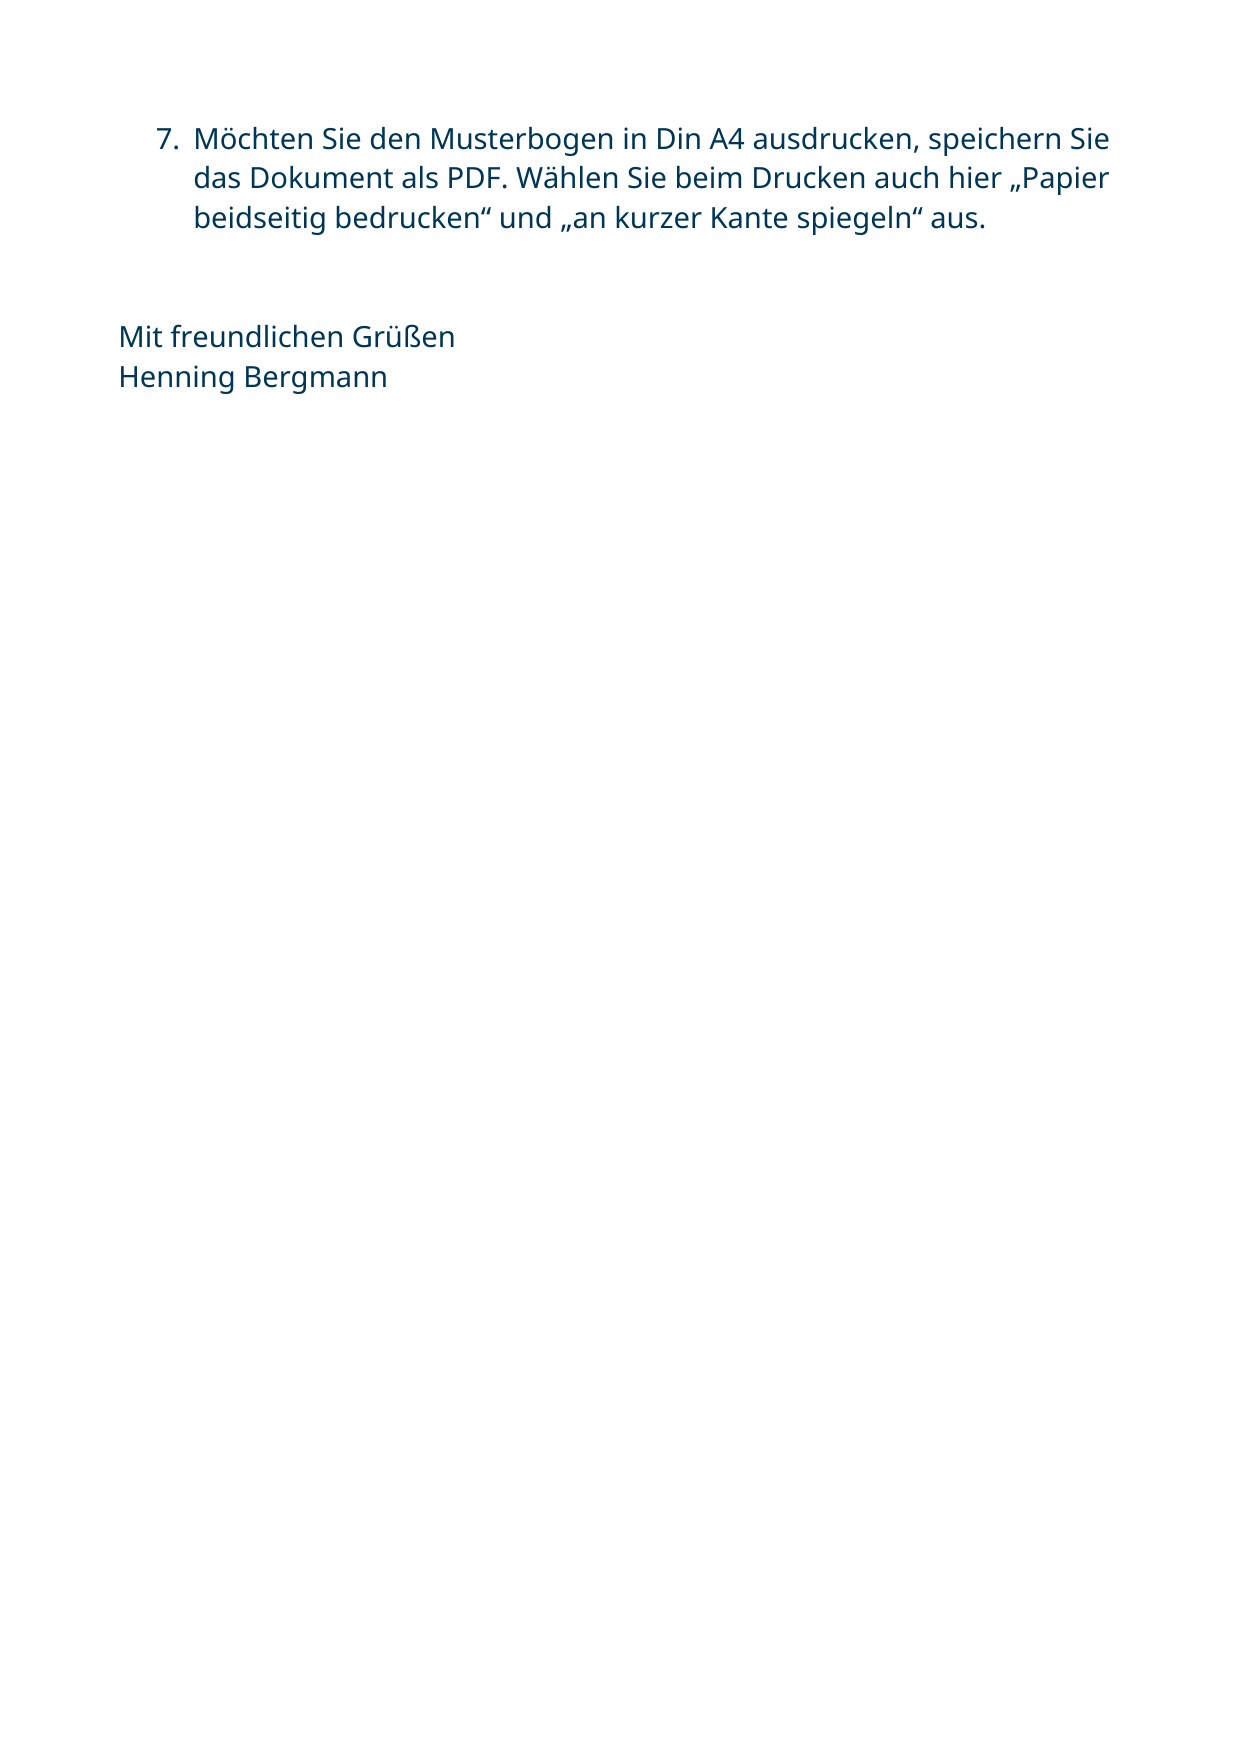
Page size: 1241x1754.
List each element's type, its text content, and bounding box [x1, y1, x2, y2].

text Mit freundlichen Grüßen [118, 317, 1122, 356]
text Henning Bergmann [118, 356, 1122, 396]
list Möchten Sie den Musterbogen in Din A4 ausdrucken, speichern Sie das Dokument als PDF. Wählen Sie beim Drucken auch hier „Papier beidseitig bedrucken“ und „an kurzer Kante spiegeln“ aus. [156, 118, 1122, 237]
